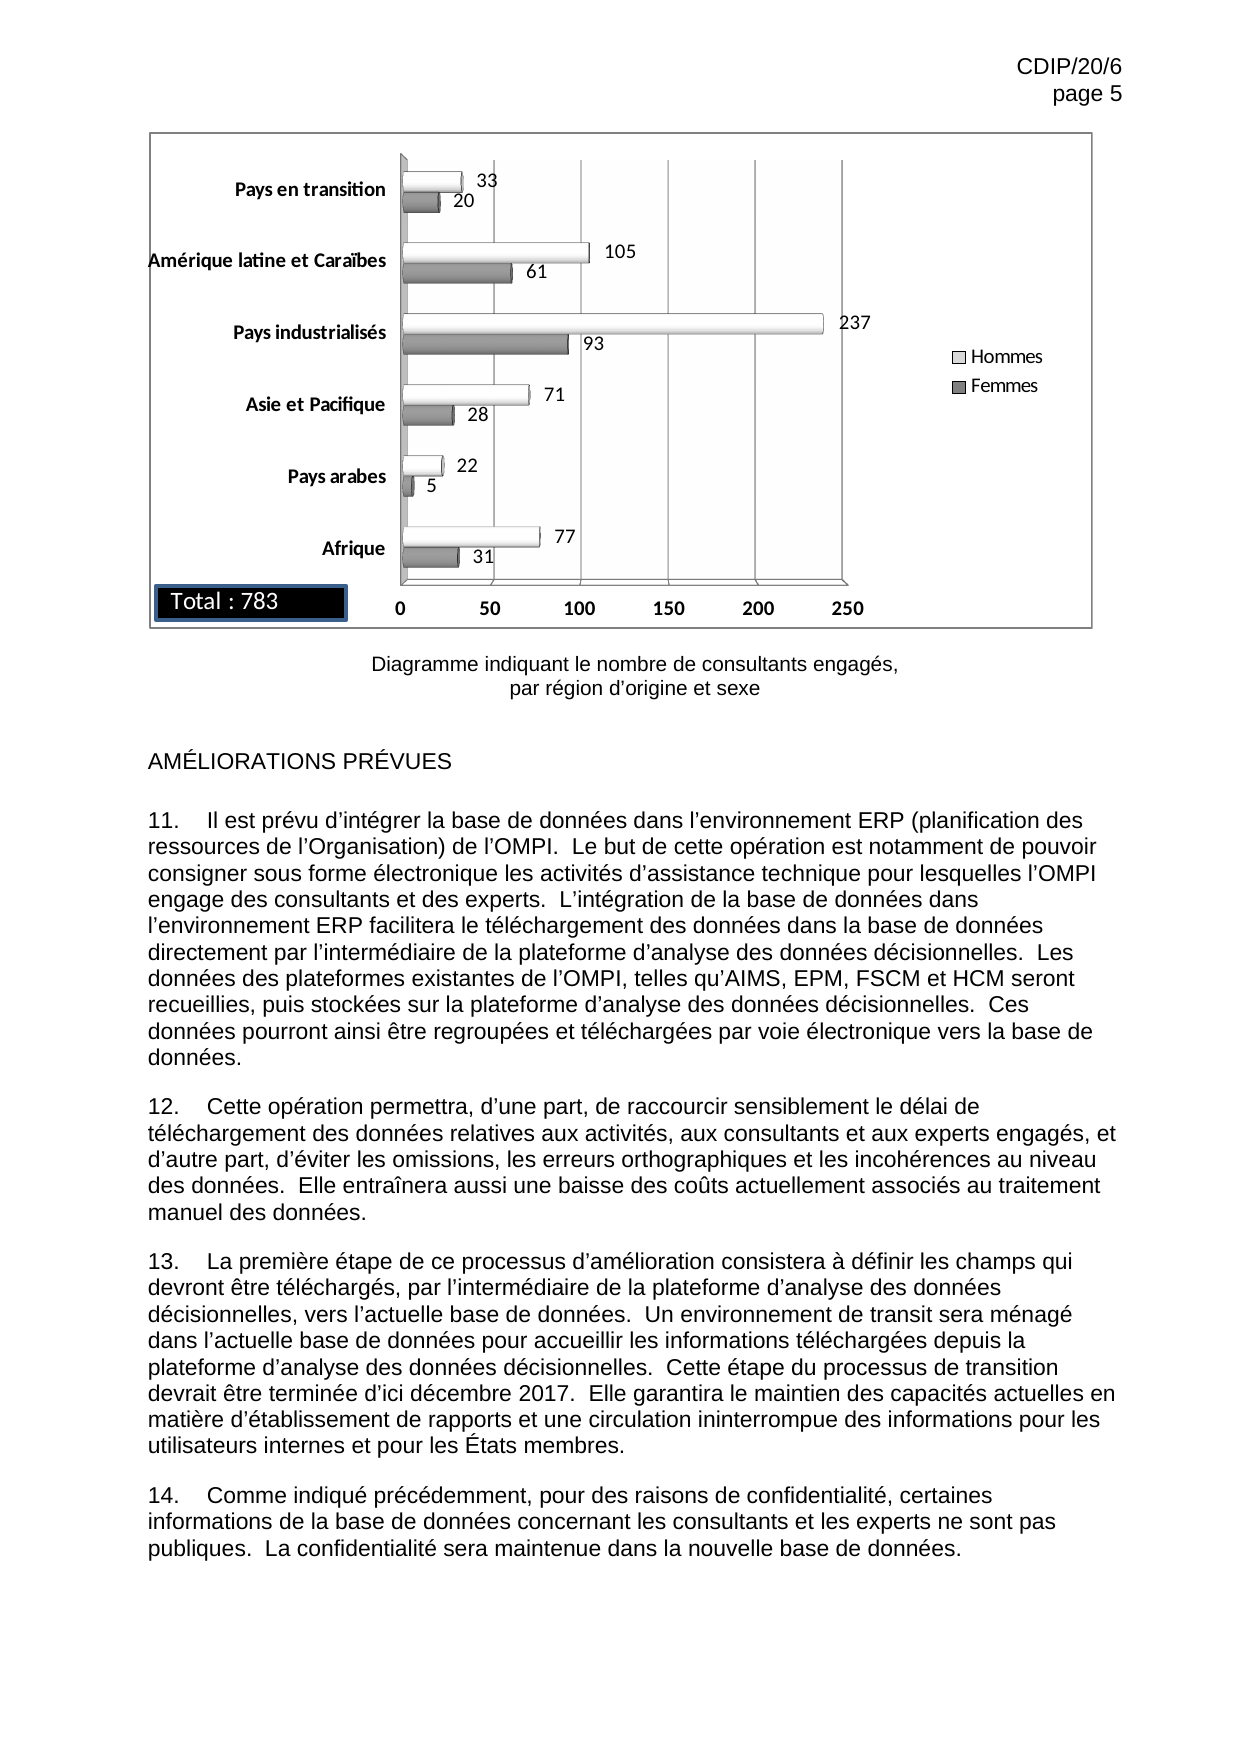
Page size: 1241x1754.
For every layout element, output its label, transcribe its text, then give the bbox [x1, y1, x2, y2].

list Diagramme indiquant le nombre de consultants engagés, par région d’origine et sexe [148, 652, 1122, 700]
text La première étape de ce processus d’amélioration consistera à définir les champs qui devront être téléchargés, par l’intermédiaire de la plateforme d’analyse des données décisionnelles, vers l’actuelle base de données. Un environnement de transit sera ménagé dans l’actuelle base de données pour accueillir les informations téléchargées depuis la plateforme d’analyse des données décisionnelles. Cette étape du processus de transition devrait être terminée d’ici décembre 2017. Elle garantira le maintien des capacités actuelles en matière d’établissement de rapports et une circulation ininterrompue des informations pour les utilisateurs internes et pour les États membres. [148, 1248, 1122, 1459]
text Cette opération permettra, d’une part, de raccourcir sensiblement le délai de téléchargement des données relatives aux activités, aux consultants et aux experts engagés, et d’autre part, d’éviter les omissions, les erreurs orthographiques et les incohérences au niveau des données. Elle entraînera aussi une baisse des coûts actuellement associés au traitement manuel des données. [148, 1093, 1122, 1225]
text Il est prévu d’intégrer la base de données dans l’environnement ERP (planification des ressources de l’Organisation) de l’OMPI. Le but de cette opération est notamment de pouvoir consigner sous forme électronique les activités d’assistance technique pour lesquelles l’OMPI engage des consultants et des experts. L’intégration de la base de données dans l’environnement ERP facilitera le téléchargement des données dans la base de données directement par l’intermédiaire de la plateforme d’analyse des données décisionnelles. Les données des plateformes existantes de l’OMPI, telles qu’AIMS, EPM, FSCM et HCM seront recueillies, puis stockées sur la plateforme d’analyse des données décisionnelles. Ces données pourront ainsi être regroupées et téléchargées par voie électronique vers la base de données. [148, 807, 1122, 1070]
text Comme indiqué précédemment, pour des raisons de confidentialité, certaines informations de la base de données concernant les consultants et les experts ne sont pas publiques. La confidentialité sera maintenue dans la nouvelle base de données. [148, 1482, 1122, 1561]
subtitle Améliorations prévues [148, 748, 1122, 774]
